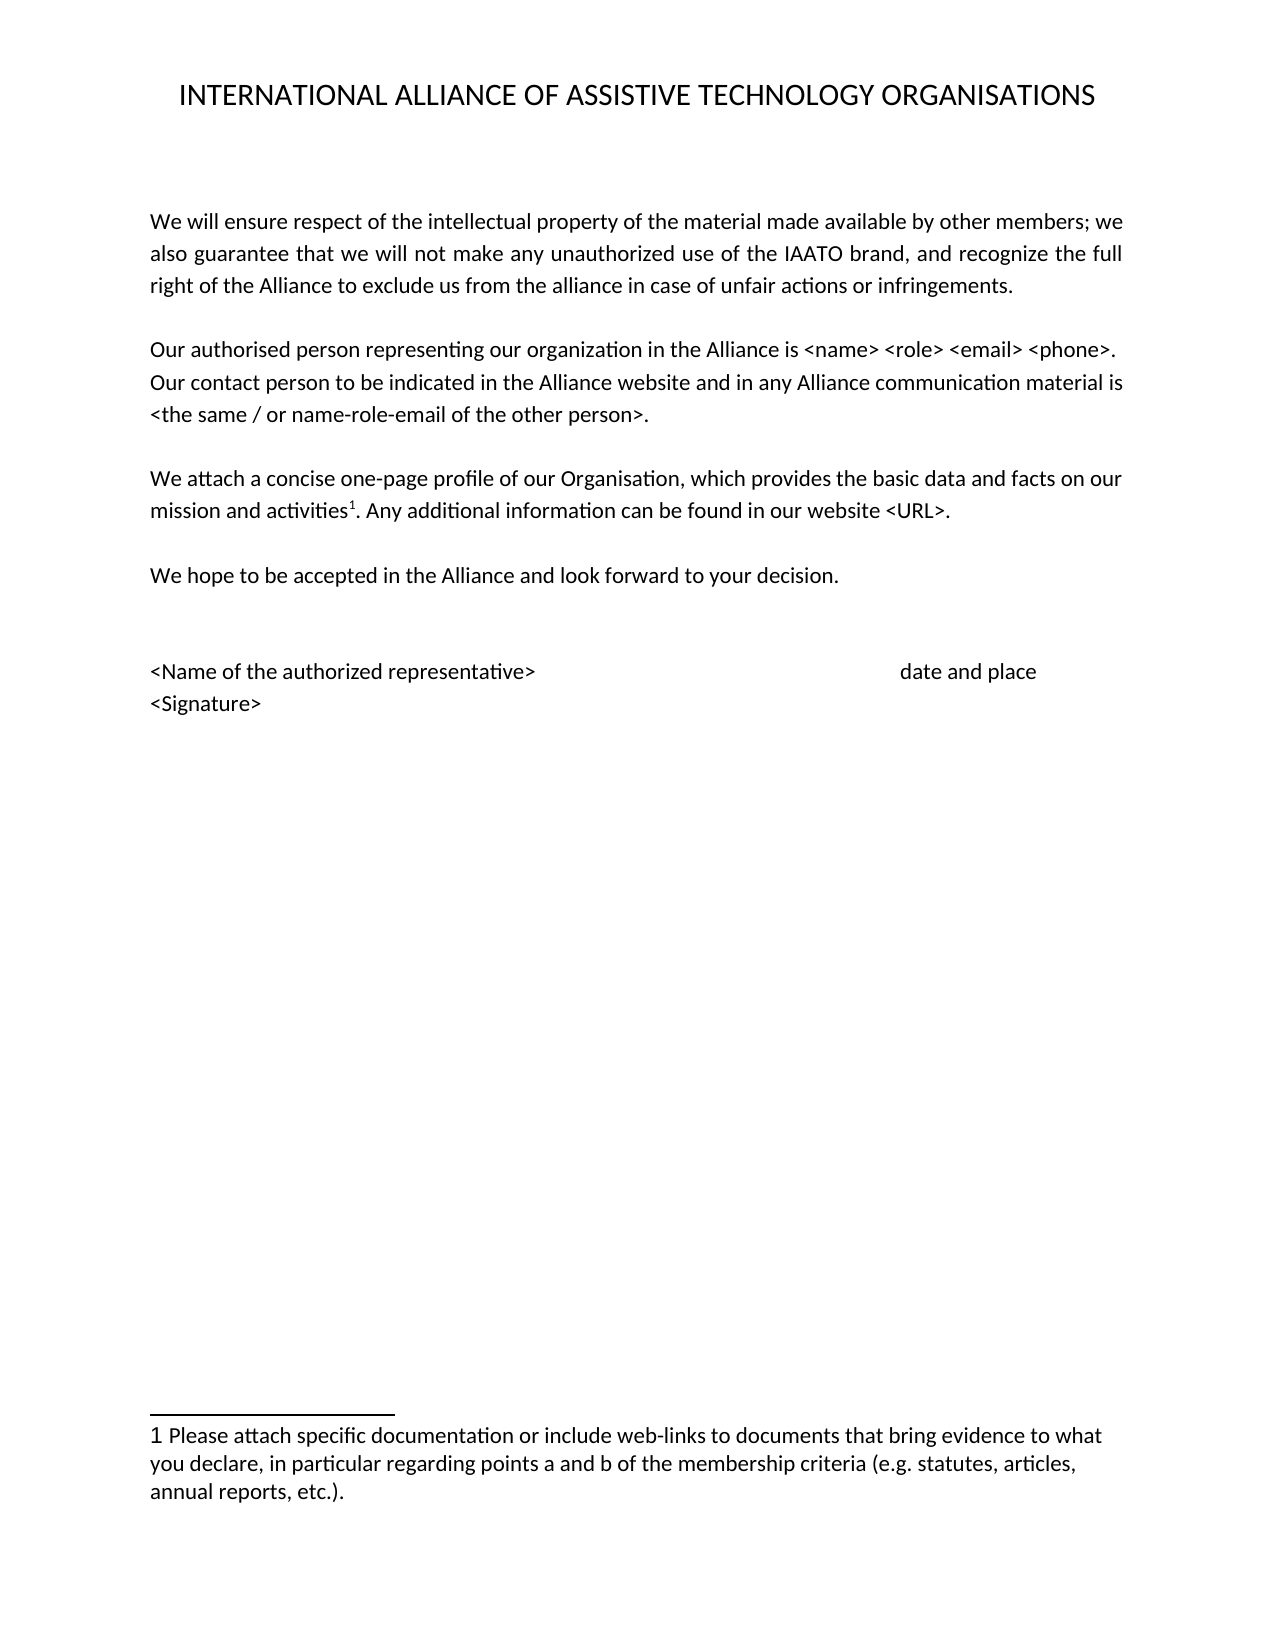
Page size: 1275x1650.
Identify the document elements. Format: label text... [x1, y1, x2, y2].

text Our authorised person representing our organization in the Alliance is <name> <role> <email> <phone>. [150, 336, 1125, 363]
text We attach a concise one-page profile of our Organisation, which provides the basic data and facts on our mission and activities. Any additional information can be found in our website <URL>. [150, 464, 1125, 524]
text <Signature> [150, 689, 1125, 718]
text We hope to be accepted in the Alliance and look forward to your decision. [150, 561, 1125, 589]
text We will ensure respect of the intellectual property of the material made available by other members; we also guarantee that we will not make any unauthorized use of the IAATO brand, and recognize the full right of the Alliance to exclude us from the alliance in case of unfair actions or infringements. [150, 207, 1125, 299]
text <Name of the authorized representative> date and place [150, 657, 1125, 685]
text Our contact person to be indicated in the Alliance website and in any Alliance communication material is <the same / or name-role-email of the other person>. [150, 368, 1125, 428]
